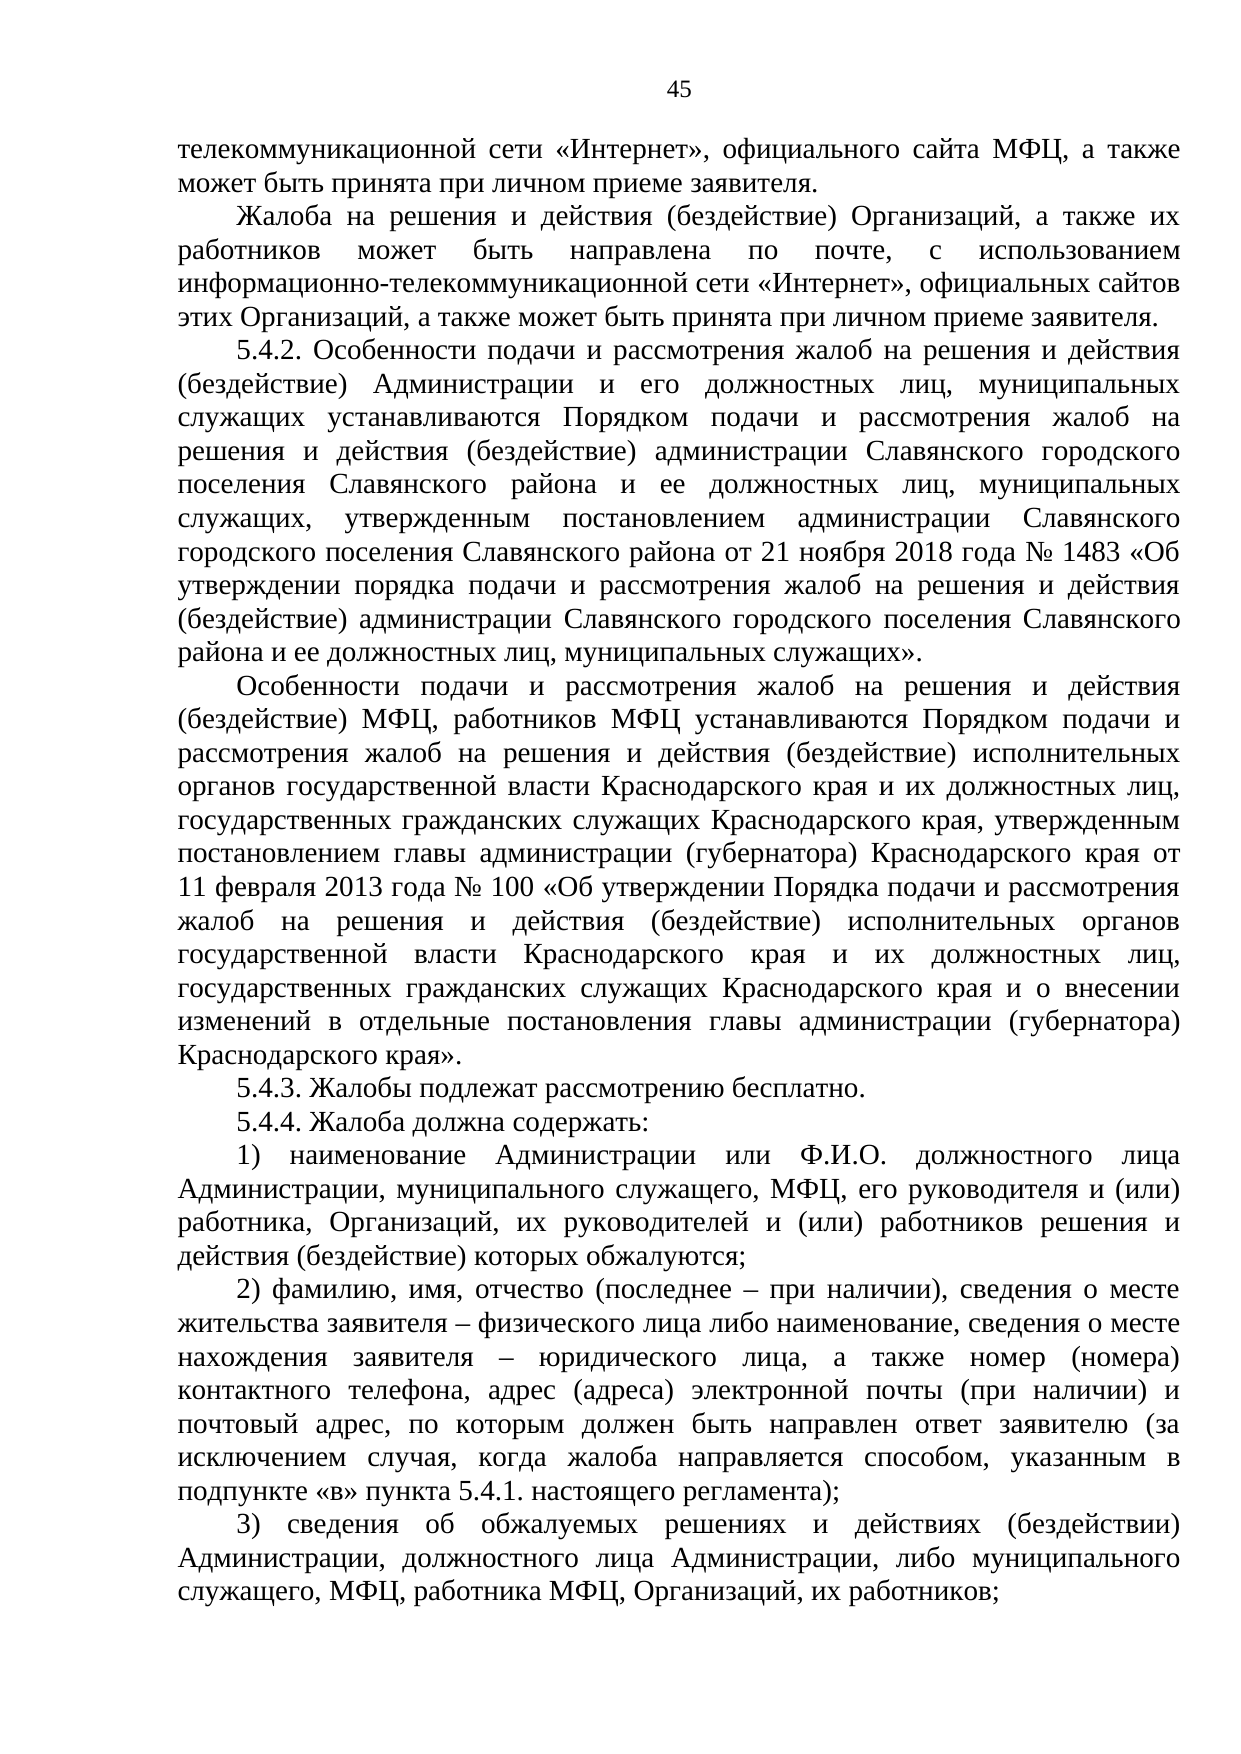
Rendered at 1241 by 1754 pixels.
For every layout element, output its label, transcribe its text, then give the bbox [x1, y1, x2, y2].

text Особенности подачи и рассмотрения жалоб на решения и действия (бездействие) МФЦ, работников МФЦ устанавливаются Порядком подачи и рассмотрения жалоб на решения и действия (бездействие) исполнительных органов государственной власти Краснодарского края и их должностных лиц, государственных гражданских служащих Краснодарского края, утвержденным постановлением главы администрации (губернатора) Краснодарского края от 11 февраля 2013 года № 100 «Об утверждении Порядка подачи и рассмотрения жалоб на решения и действия (бездействие) исполнительных органов государственной власти Краснодарского края и их должностных лиц, государственных гражданских служащих Краснодарского края и о внесении изменений в отдельные постановления главы администрации (губернатора) Краснодарского края». [177, 668, 1181, 1070]
text 5.4.3. Жалобы подлежат рассмотрению бесплатно. [177, 1070, 1181, 1104]
text 2) фамилию, имя, отчество (последнее – при наличии), сведения о месте жительства заявителя – физического лица либо наименование, сведения о месте нахождения заявителя – юридического лица, а также номер (номера) контактного телефона, адрес (адреса) электронной почты (при наличии) и почтовый адрес, по которым должен быть направлен ответ заявителю (за исключением случая, когда жалоба направляется способом, указанным в подпункте «в» пункта 5.4.1. настоящего регламента); [177, 1272, 1181, 1506]
text 5.4.4. Жалоба должна содержать: [177, 1104, 1181, 1137]
text 3) сведения об обжалуемых решениях и действиях (бездействии) Администрации, должностного лица Администрации, либо муниципального служащего, МФЦ, работника МФЦ, Организаций, их работников; [177, 1506, 1181, 1607]
text 5.4.2. Особенности подачи и рассмотрения жалоб на решения и действия (бездействие) Администрации и его должностных лиц, муниципальных служащих устанавливаются Порядком подачи и рассмотрения жалоб на решения и действия (бездействие) администрации Славянского городского поселения Славянского района и ее должностных лиц, муниципальных служащих, утвержденным постановлением администрации Славянского городского поселения Славянского района от 21 ноября 2018 года № 1483 «Об утверждении порядка подачи и рассмотрения жалоб на решения и действия (бездействие) администрации Славянского городского поселения Славянского района и ее должностных лиц, муниципальных служащих». [177, 332, 1181, 668]
text Жалоба на решения и действия (бездействие) Организаций, а также их работников может быть направлена по почте, с использованием информационно-телекоммуникационной сети «Интернет», официальных сайтов этих Организаций, а также может быть принята при личном приеме заявителя. [177, 198, 1181, 332]
text 1) наименование Администрации или Ф.И.О. должностного лица Администрации, муниципального служащего, МФЦ, его руководителя и (или) работника, Организаций, их руководителей и (или) работников решения и действия (бездействие) которых обжалуются; [177, 1137, 1181, 1272]
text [177, 131, 1181, 198]
